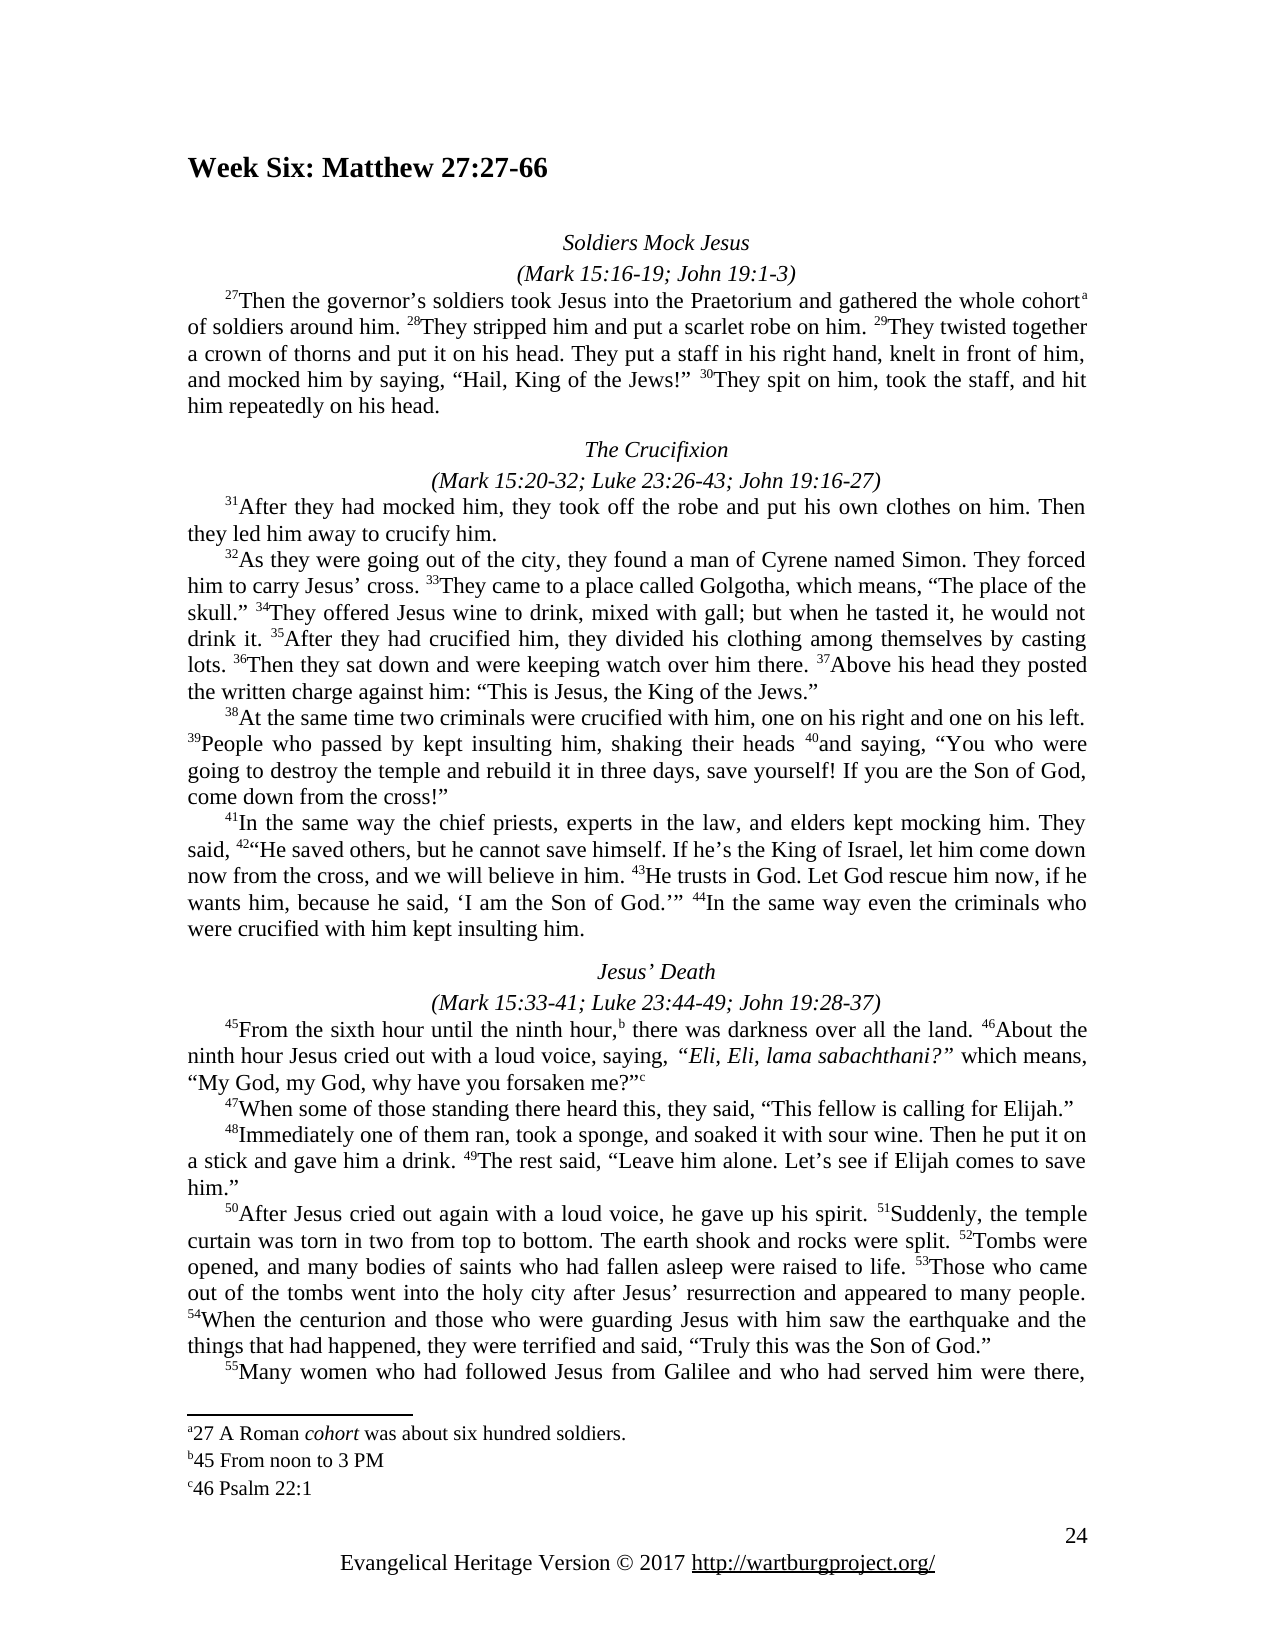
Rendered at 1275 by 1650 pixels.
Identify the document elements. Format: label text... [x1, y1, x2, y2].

text (Mark 15:33-41; Luke 23:44-49; John 19:28-37) [187, 985, 1087, 1016]
text 48Immediately one of them ran, took a sponge, and soaked it with sour wine. Then he put it on a stick and gave him a drink. 49The rest said, “Leave him alone. Let’s see if Elijah comes to save him.” [187, 1121, 1087, 1200]
text Jesus’ Death [187, 954, 1087, 985]
text Week Six: Matthew 27:27-66 [187, 150, 1087, 183]
text 32As they were going out of the city, they found a man of Cyrene named Simon. They forced him to carry Jesus’ cross. 33They came to a place called Golgotha, which means, “The place of the skull.” 34They offered Jesus wine to drink, mixed with gall; but when he tasted it, he would not drink it. 35After they had crucified him, they divided his clothing among themselves by casting lots. 36Then they sat down and were keeping watch over him there. 37Above his head they posted the written charge against him: “This is Jesus, the King of the Jews.” [187, 546, 1087, 704]
text 27Then the governor’s soldiers took Jesus into the Praetorium and gathered the whole cohort of soldiers around him. 28They stripped him and put a scarlet robe on him. 29They twisted together a crown of thorns and put it on his head. They put a staff in his right hand, knelt in front of him, and mocked him by saying, “Hail, King of the Jews!” 30They spit on him, took the staff, and hit him repeatedly on his head. [187, 287, 1087, 419]
text 41In the same way the chief priests, experts in the law, and elders kept mocking him. They said, 42“He saved others, but he cannot save himself. If he’s the King of Israel, let him come down now from the cross, and we will believe in him. 43He trusts in God. Let God rescue him now, if he wants him, because he said, ‘I am the Son of God.’” 44In the same way even the criminals who were crucified with him kept insulting him. [187, 809, 1087, 941]
text The Crucifixion [187, 431, 1087, 462]
text 45From the sixth hour until the ninth hour, there was darkness over all the land. 46About the ninth hour Jesus cried out with a loud voice, saying, “Eli, Eli, lama sabachthani?” which means, “My God, my God, why have you forsaken me?” [187, 1016, 1087, 1095]
text 31After they had mocked him, they took off the robe and put his own clothes on him. Then they led him away to crucify him. [187, 493, 1087, 546]
text 50After Jesus cried out again with a loud voice, he gave up his spirit. 51Suddenly, the temple curtain was torn in two from top to bottom. The earth shook and rocks were split. 52Tombs were opened, and many bodies of saints who had fallen asleep were raised to life. 53Those who came out of the tombs went into the holy city after Jesus’ resurrection and appeared to many people. 54When the centurion and those who were guarding Jesus with him saw the earthquake and the things that had happened, they were terrified and said, “Truly this was the Son of God.” [187, 1200, 1087, 1358]
text (Mark 15:20-32; Luke 23:26-43; John 19:16-27) [187, 462, 1087, 493]
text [187, 1358, 1087, 1385]
text (Mark 15:16-19; John 19:1-3) [187, 256, 1087, 287]
text 38At the same time two criminals were crucified with him, one on his right and one on his left. 39People who passed by kept insulting him, shaking their heads 40and saying, “You who were going to destroy the temple and rebuild it in three days, save yourself! If you are the Son of God, come down from the cross!” [187, 704, 1087, 809]
text Soldiers Mock Jesus [187, 225, 1087, 256]
text 47When some of those standing there heard this, they said, “This fellow is calling for Elijah.” [187, 1095, 1087, 1121]
